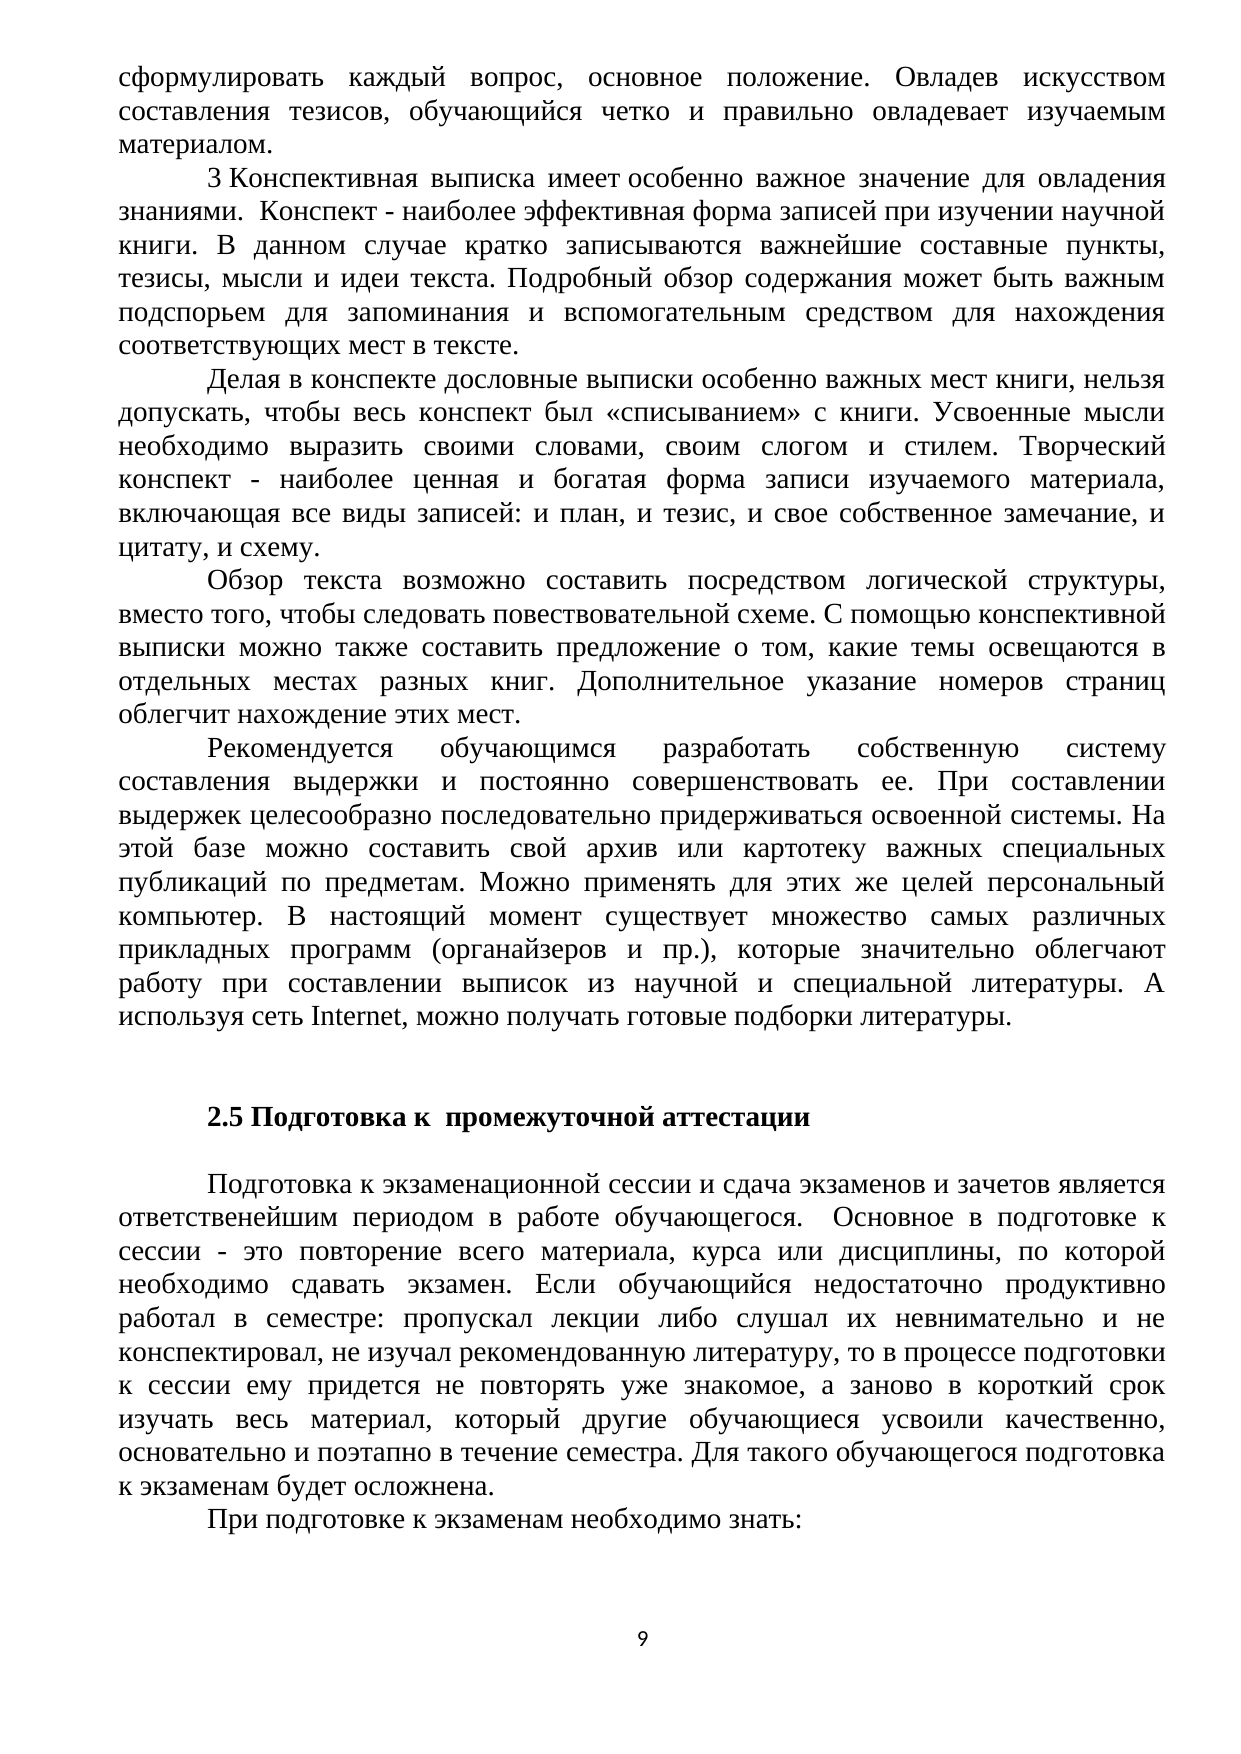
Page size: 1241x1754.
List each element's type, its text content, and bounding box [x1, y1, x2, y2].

text Обзор текста возможно составить посредством логической структуры, вместо того, чтобы следовать повествовательной схеме. С помощью конспективной выписки можно также составить предложение о том, какие темы освещаются в отдельных местах разных книг. Дополнительное указание номеров страниц облегчит нахождение этих мест. [118, 562, 1167, 730]
text Делая в конспекте дословные выписки особенно важных мест книги, нельзя допускать, чтобы весь конспект был «списыванием» с книги. Усвоенные мысли необходимо выразить своими словами, своим слогом и стилем. Творческий конспект - наиболее ценная и богатая форма записи изучаемого материала, включающая все виды записей: и план, и тезис, и свое собственное замечание, и цитату, и схему. [118, 361, 1167, 562]
text При подготовке к экзаменам необходимо знать: [118, 1501, 1167, 1535]
text 3 Конспективная выписка имеет особенно важное значение для овладения знаниями. Конспект - наиболее эффективная форма записей при изучении научной книги. В данном случае кратко записываются важнейшие составные пункты, тезисы, мысли и идеи текста. Подробный обзор содержания может быть важным подспорьем для запоминания и вспомогательным средством для нахождения соответствующих мест в тексте. [118, 160, 1167, 361]
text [118, 59, 1167, 160]
text 2.5 Подготовка к промежуточной аттестации [118, 1099, 1167, 1132]
text Подготовка к экзаменационной сессии и сдача экзаменов и зачетов является ответственейшим периодом в работе обучающегося. Основное в подготовке к сессии - это повторение всего материала, курса или дисциплины, по которой необходимо сдавать экзамен. Если обучающийся недостаточно продуктивно работал в семестре: пропускал лекции либо слушал их невнимательно и не конспектировал, не изучал рекомендованную литературу, то в процессе подготовки к сессии ему придется не повторять уже знакомое, а заново в короткий срок изучать весь материал, который другие обучающиеся усвоили качественно, основательно и поэтапно в течение семестра. Для такого обучающегося подготовка к экзаменам будет осложнена. [118, 1166, 1167, 1501]
text Рекомендуется обучающимся разработать собственную систему составления выдержки и постоянно совершенствовать ее. При составлении выдержек целесообразно последовательно придерживаться освоенной системы. На этой базе можно составить свой архив или картотеку важных специальных публикаций по предметам. Можно применять для этих же целей персональный компьютер. В настоящий момент существует множество самых различных прикладных программ (органайзеров и пр.), которые значительно облегчают работу при составлении выписок из научной и специальной литературы. А используя сеть Internet, можно получать готовые подборки литературы. [118, 730, 1167, 1032]
